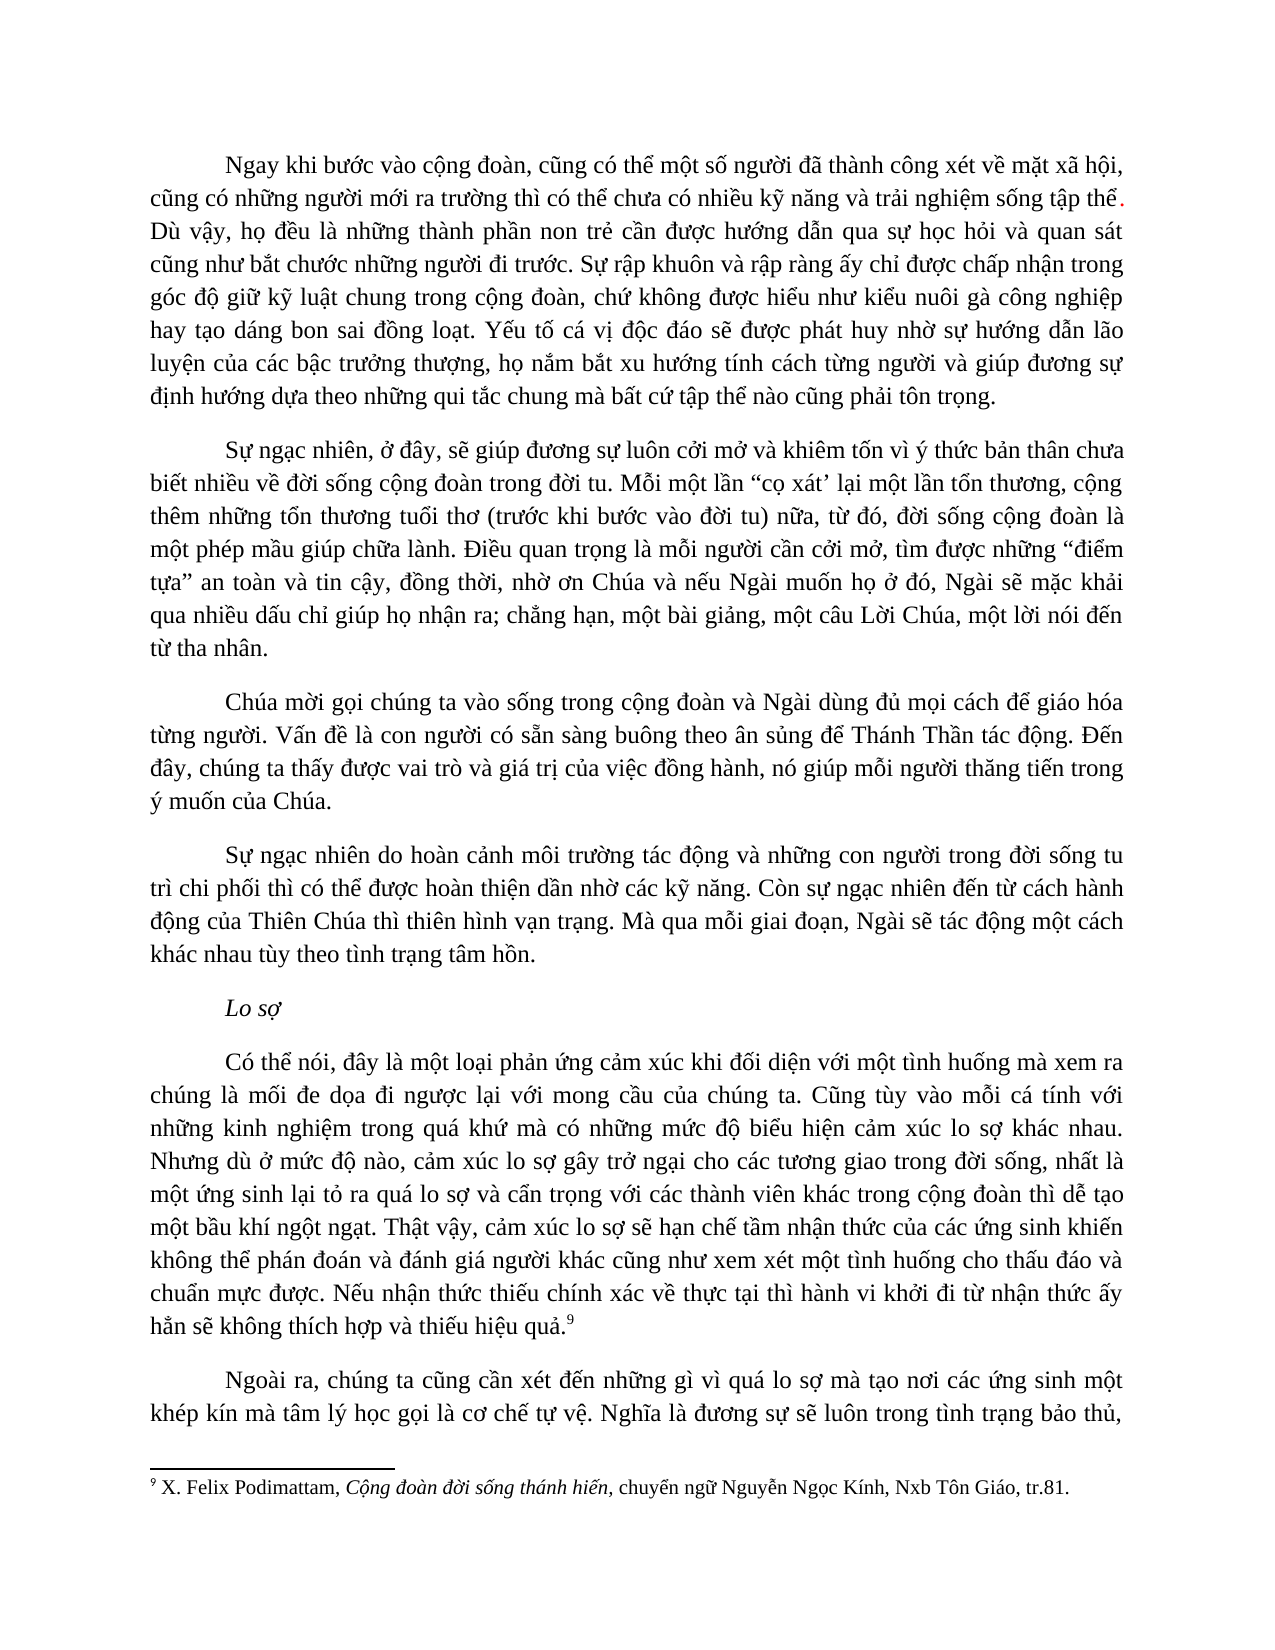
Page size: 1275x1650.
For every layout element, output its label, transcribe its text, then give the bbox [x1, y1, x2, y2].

text Lo sợ [150, 993, 1125, 1022]
text Sự ngạc nhiên do hoàn cảnh môi trường tác động và những con người trong đời sống tu trì chi phối thì có thể được hoàn thiện dần nhờ các kỹ năng. Còn sự ngạc nhiên đến từ cách hành động của Thiên Chúa thì thiên hình vạn trạng. Mà qua mỗi giai đoạn, Ngài sẽ tác động một cách khác nhau tùy theo tình trạng tâm hồn. [150, 840, 1125, 968]
text Có thể nói, đây là một loại phản ứng cảm xúc khi đối diện với một tình huống mà xem ra chúng là mối đe dọa đi ngược lại với mong cầu của chúng ta. Cũng tùy vào mỗi cá tính với những kinh nghiệm trong quá khứ mà có những mức độ biểu hiện cảm xúc lo sợ khác nhau. Nhưng dù ở mức độ nào, cảm xúc lo sợ gây trở ngại cho các tương giao trong đời sống, nhất là một ứng sinh lại tỏ ra quá lo sợ và cẩn trọng với các thành viên khác trong cộng đoàn thì dễ tạo một bầu khí ngột ngạt. Thật vậy, cảm xúc lo sợ sẽ hạn chế tầm nhận thức của các ứng sinh khiến không thể phán đoán và đánh giá người khác cũng như xem xét một tình huống cho thấu đáo và chuẩn mực được. Nếu nhận thức thiếu chính xác về thực tại thì hành vi khởi đi từ nhận thức ấy hẳn sẽ không thích hợp và thiếu hiệu quả. [150, 1047, 1125, 1339]
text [150, 1365, 1125, 1426]
text Sự ngạc nhiên, ở đây, sẽ giúp đương sự luôn cởi mở và khiêm tốn vì ý thức bản thân chưa biết nhiều về đời sống cộng đoàn trong đời tu. Mỗi một lần “cọ xát’ lại một lần tổn thương, cộng thêm những tổn thương tuổi thơ (trước khi bước vào đời tu) nữa, từ đó, đời sống cộng đoàn là một phép mầu giúp chữa lành. Điều quan trọng là mỗi người cần cởi mở, tìm được những “điểm tựa” an toàn và tin cậy, đồng thời, nhờ ơn Chúa và nếu Ngài muốn họ ở đó, Ngài sẽ mặc khải qua nhiều dấu chỉ giúp họ nhận ra; chẳng hạn, một bài giảng, một câu Lời Chúa, một lời nói đến từ tha nhân. [150, 435, 1125, 662]
text Chúa mời gọi chúng ta vào sống trong cộng đoàn và Ngài dùng đủ mọi cách để giáo hóa từng người. Vấn đề là con người có sẵn sàng buông theo ân sủng để Thánh Thần tác động. Đến đây, chúng ta thấy được vai trò và giá trị của việc đồng hành, nó giúp mỗi người thăng tiến trong ý muốn của Chúa. [150, 687, 1125, 815]
text Ngay khi bước vào cộng đoàn, cũng có thể một số người đã thành công xét về mặt xã hội, cũng có những người mới ra trường thì có thể chưa có nhiều kỹ năng và trải nghiệm sống tập thể. Dù vậy, họ đều là những thành phần non trẻ cần được hướng dẫn qua sự học hỏi và quan sát cũng như bắt chước những người đi trước. Sự rập khuôn và rập ràng ấy chỉ được chấp nhận trong góc độ giữ kỹ luật chung trong cộng đoàn, chứ không được hiểu như kiểu nuôi gà công nghiệp hay tạo dáng bon sai đồng loạt. Yếu tố cá vị độc đáo sẽ được phát huy nhờ sự hướng dẫn lão luyện của các bậc trưởng thượng, họ nắm bắt xu hướng tính cách từng người và giúp đương sự định hướng dựa theo những qui tắc chung mà bất cứ tập thể nào cũng phải tôn trọng. [150, 150, 1125, 410]
